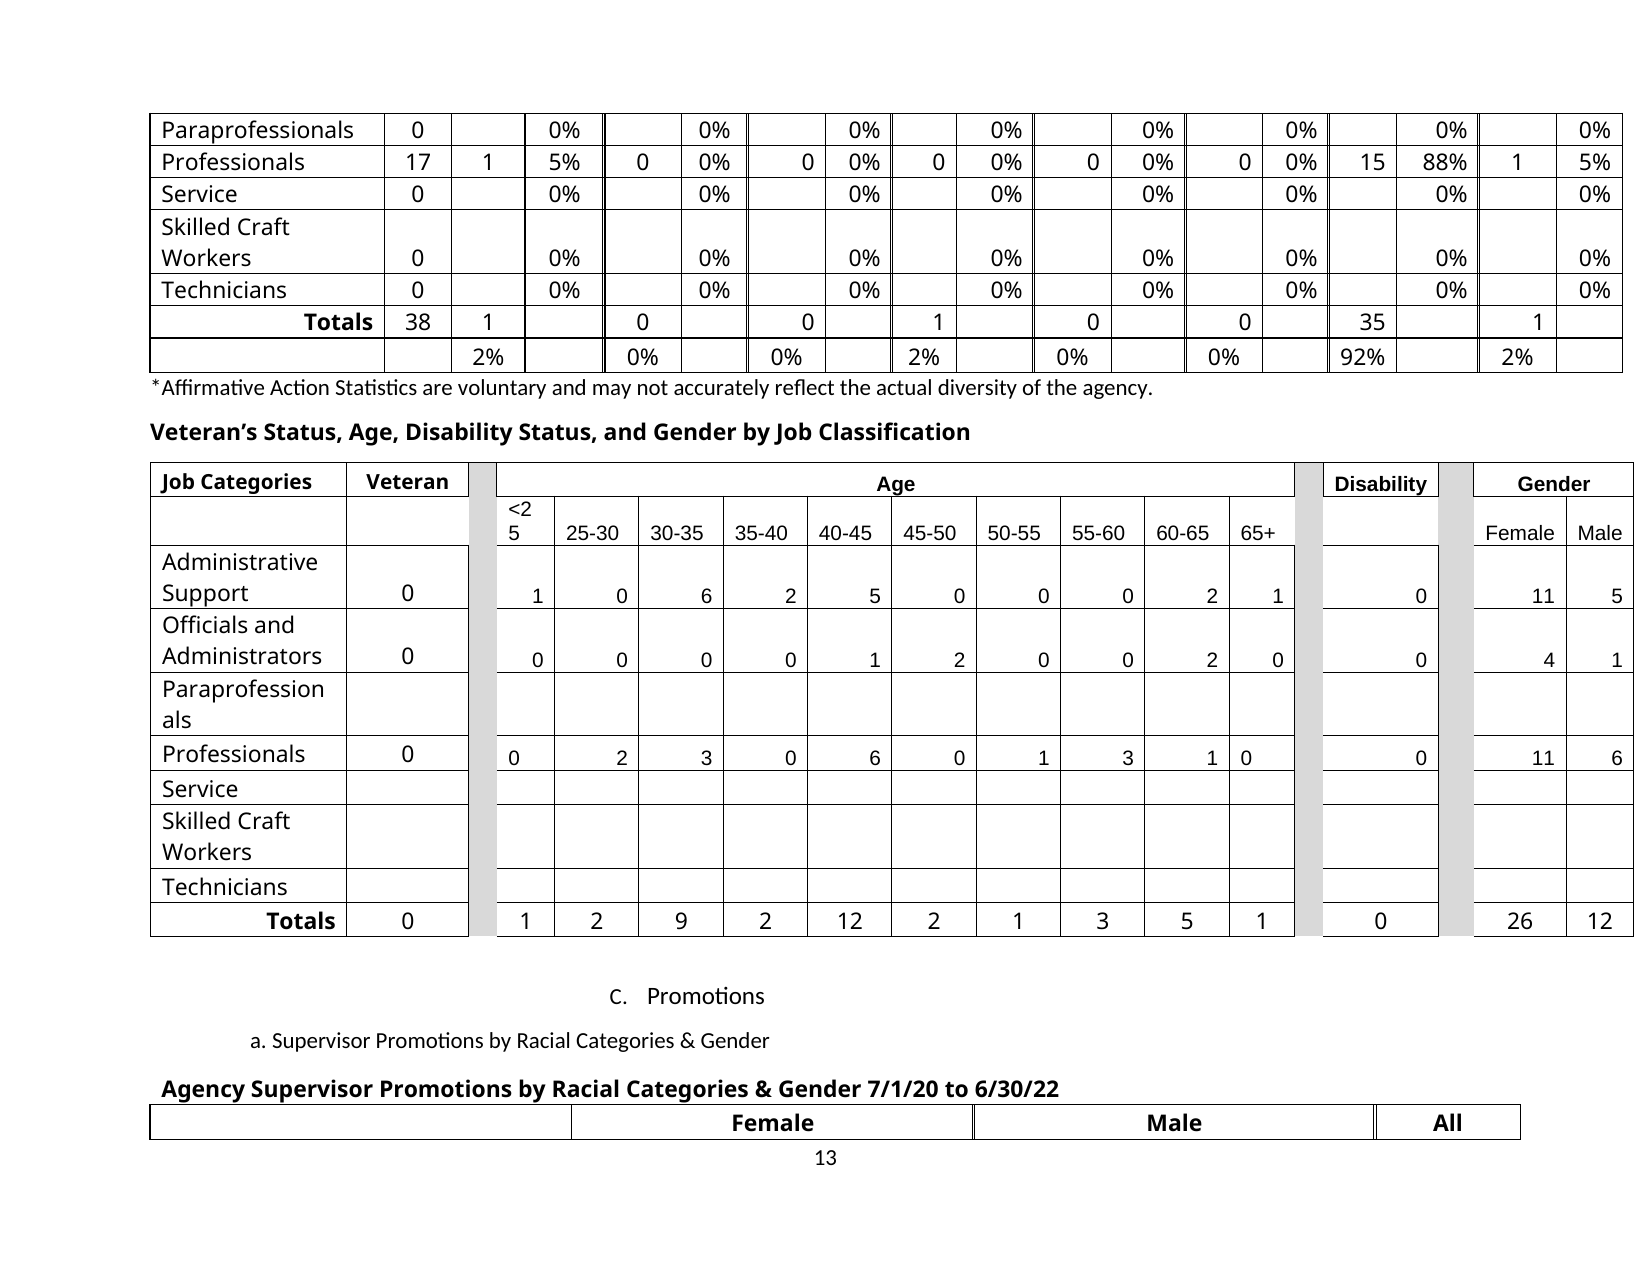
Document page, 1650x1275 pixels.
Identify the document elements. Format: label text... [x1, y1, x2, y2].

table_cell [1397, 306, 1477, 337]
table_cell [749, 178, 825, 209]
table_cell 1 [452, 306, 524, 337]
table_cell [497, 673, 554, 735]
table_cell [808, 805, 891, 867]
table_cell [682, 306, 746, 337]
table_cell 0% [826, 146, 890, 177]
table_cell [893, 210, 956, 273]
table_cell [892, 805, 976, 867]
table_cell [1061, 771, 1144, 804]
table_cell 0% [1112, 178, 1184, 209]
table_cell 0% [1557, 274, 1622, 305]
table_cell 2 [724, 903, 807, 936]
table_cell 3 [1061, 736, 1144, 769]
table_cell 0 [606, 306, 681, 337]
table_cell 0% [682, 178, 746, 209]
table_cell [808, 869, 891, 902]
table_cell 2 [892, 609, 976, 672]
table_cell 92% [1330, 339, 1396, 372]
table_cell 0% [826, 210, 890, 273]
table_cell 0 [1323, 736, 1438, 769]
table_cell [893, 114, 956, 145]
table_header [1295, 463, 1323, 936]
table_cell 0% [826, 274, 890, 305]
table_cell 5 [1145, 903, 1229, 936]
table_cell 0 [385, 210, 451, 273]
table_cell 0 [1187, 146, 1262, 177]
table_cell [1061, 869, 1144, 902]
table_cell [452, 178, 524, 209]
table_cell 50-55 [977, 497, 1060, 544]
table_cell 1 [1480, 146, 1556, 177]
table_cell 0 [1323, 546, 1438, 608]
table_cell [977, 869, 1060, 902]
table_cell 0 [1035, 146, 1111, 177]
table_cell [1557, 339, 1622, 372]
table_cell 0% [1263, 274, 1327, 305]
table_cell 0% [1112, 114, 1184, 145]
table_cell 0 [1230, 609, 1294, 672]
table_cell [526, 339, 602, 372]
table_cell 11 [1474, 736, 1566, 769]
table_cell 0 [385, 274, 451, 305]
table_cell [606, 114, 681, 145]
table_cell 0% [526, 274, 602, 305]
table_cell 1 [1230, 903, 1294, 936]
table_cell 0% [826, 114, 890, 145]
table_cell [151, 1105, 571, 1138]
table_cell 1 [808, 609, 891, 672]
table_cell [1323, 497, 1438, 544]
table_cell 0 [555, 609, 638, 672]
table_cell [808, 771, 891, 804]
table_cell [639, 673, 723, 735]
table_cell 0 [555, 546, 638, 608]
table_cell 0% [1263, 210, 1327, 273]
table_cell 0% [1187, 339, 1262, 372]
table_cell 40-45 [808, 497, 891, 544]
table_cell 0 [749, 306, 825, 337]
table_cell [639, 805, 723, 867]
table_cell 0 [1323, 609, 1438, 672]
table_cell [1145, 771, 1229, 804]
table_cell 11 [1474, 546, 1566, 608]
table_cell [452, 274, 524, 305]
table_cell [1230, 673, 1294, 735]
table_header Age [497, 463, 1294, 496]
table_cell <25 [497, 497, 554, 544]
table_cell [1397, 339, 1477, 372]
table_cell [1112, 306, 1184, 337]
table_cell 0% [957, 210, 1032, 273]
table_cell [682, 339, 746, 372]
table_cell [1263, 339, 1327, 372]
table_cell 1 [977, 903, 1060, 936]
table_cell 1 [1230, 546, 1294, 608]
table_cell [555, 805, 638, 867]
table_cell 0 [1230, 736, 1294, 769]
table_cell [749, 274, 825, 305]
table_cell [347, 771, 468, 804]
table_cell 0 [724, 609, 807, 672]
table_cell [1330, 210, 1396, 273]
table_cell [347, 805, 468, 867]
table_cell 2 [892, 903, 976, 936]
table_cell 2 [1145, 609, 1229, 672]
table_cell Professionals [151, 736, 346, 769]
table_cell [892, 869, 976, 902]
table_cell Skilled Craft Workers [151, 210, 384, 273]
table_cell [826, 306, 890, 337]
table_cell 65+ [1230, 497, 1295, 544]
table_cell 2% [1480, 339, 1556, 372]
table_cell 0% [1112, 146, 1184, 177]
table_cell 3 [639, 736, 723, 769]
table_cell 0 [347, 609, 468, 672]
table_cell Service [151, 771, 346, 804]
table_cell [639, 869, 723, 902]
table_cell 0 [347, 736, 468, 769]
table_cell [1230, 771, 1294, 804]
table_cell 0% [1263, 114, 1327, 145]
table_cell [1330, 274, 1396, 305]
table_cell [1145, 869, 1229, 902]
table_cell 2% [452, 339, 524, 372]
table_cell 0% [957, 114, 1032, 145]
table_cell Professionals [151, 146, 384, 177]
table_cell [555, 673, 638, 735]
table_cell 0 [892, 736, 976, 769]
table_cell [1330, 178, 1396, 209]
table_cell [385, 339, 451, 372]
table_cell All [1377, 1105, 1520, 1138]
table_cell 1 [452, 146, 524, 177]
table_cell 0 [606, 146, 681, 177]
table_cell 0% [526, 178, 602, 209]
table_cell [1035, 274, 1111, 305]
table_cell [526, 306, 602, 337]
table_cell [452, 114, 524, 145]
table_cell [893, 274, 956, 305]
table_cell 2 [724, 546, 807, 608]
table_cell 1 [1480, 306, 1556, 337]
table_cell [1323, 869, 1438, 902]
table_cell 0% [1263, 178, 1327, 209]
table_cell 2% [893, 339, 956, 372]
table_cell [1323, 771, 1438, 804]
table_cell [1263, 306, 1327, 337]
table_cell 35 [1330, 306, 1396, 337]
table_cell 26 [1474, 903, 1566, 936]
table_cell [892, 771, 976, 804]
table_cell 0% [1263, 146, 1327, 177]
table_cell 0 [385, 178, 451, 209]
table_cell [1187, 178, 1262, 209]
table_cell 0% [1397, 114, 1477, 145]
table_cell [1187, 210, 1262, 273]
table_cell [555, 869, 638, 902]
table_cell [1145, 673, 1229, 735]
table_cell 5 [808, 546, 891, 608]
table_cell Paraprofessionals [151, 673, 346, 735]
table_cell [977, 771, 1060, 804]
table_cell 17 [385, 146, 451, 177]
table_cell 0 [977, 546, 1060, 608]
table_cell [151, 339, 384, 372]
table_cell [893, 178, 956, 209]
table_cell [497, 869, 554, 902]
table_cell [749, 210, 825, 273]
table_cell [892, 673, 976, 735]
table_cell 2 [1145, 546, 1229, 608]
table_cell 0% [606, 339, 681, 372]
table_cell 1 [497, 903, 554, 936]
table_cell [1567, 805, 1633, 867]
text Veteran’s Status, Age, Disability Status, and Gender by Job Classification [150, 416, 1483, 447]
table_cell 0% [1397, 178, 1477, 209]
table_cell 0% [749, 339, 825, 372]
table_cell 5 [1567, 546, 1633, 608]
table_cell 0 [639, 609, 723, 672]
table_cell 0 [724, 736, 807, 769]
table_cell 0% [1557, 114, 1622, 145]
table_cell [1474, 673, 1566, 735]
table_cell [977, 805, 1060, 867]
table_cell 0 [1323, 903, 1438, 936]
table_cell Skilled Craft Workers [151, 805, 346, 867]
subtitle Promotions [609, 980, 1482, 1011]
table_cell 0 [977, 609, 1060, 672]
text Supervisor Promotions by Racial Categories & Gender [250, 1026, 1483, 1054]
table_cell [639, 771, 723, 804]
table_cell [1035, 178, 1111, 209]
table_cell 12 [808, 903, 891, 936]
table_header Veteran [347, 463, 468, 496]
table_cell [826, 339, 890, 372]
table_cell Paraprofessionals [151, 114, 384, 145]
table_cell 1 [1145, 736, 1229, 769]
table_cell [724, 771, 807, 804]
table_cell [497, 805, 554, 867]
table_cell 0% [1397, 210, 1477, 273]
table_cell Female [1474, 497, 1566, 544]
table_cell Totals [151, 306, 384, 337]
table_cell 0% [1397, 274, 1477, 305]
table_cell 0% [1557, 178, 1622, 209]
table_cell [1567, 771, 1633, 804]
table_cell [724, 869, 807, 902]
table_cell [1480, 178, 1556, 209]
table_cell [724, 805, 807, 867]
table_cell 1 [977, 736, 1060, 769]
table_cell Male [1567, 497, 1633, 544]
table_cell 60-65 [1145, 497, 1229, 544]
table_cell 0 [893, 146, 956, 177]
table_cell 6 [639, 546, 723, 608]
table_cell Totals [151, 903, 346, 936]
table_cell Male [975, 1105, 1373, 1138]
table_cell 0% [1557, 210, 1622, 273]
table_cell [1567, 869, 1633, 902]
table_cell 0 [892, 546, 976, 608]
table_cell 0% [826, 178, 890, 209]
table_cell 0% [682, 114, 746, 145]
table_cell [1480, 274, 1556, 305]
table_cell Technicians [151, 869, 346, 902]
table_cell 0% [1112, 274, 1184, 305]
table_cell 0% [957, 178, 1032, 209]
table_cell [1187, 114, 1262, 145]
table_cell [749, 114, 825, 145]
table_cell [1474, 869, 1566, 902]
table_header Disability [1324, 463, 1438, 496]
table_cell 0 [1061, 546, 1144, 608]
table_cell 0% [1112, 210, 1184, 273]
table_cell 0 [749, 146, 825, 177]
table_cell 1 [893, 306, 956, 337]
table_cell 30-35 [639, 497, 723, 544]
table_cell 38 [385, 306, 451, 337]
table_cell 0 [385, 114, 451, 145]
table_cell [724, 673, 807, 735]
table_cell [957, 306, 1032, 337]
table_cell [1557, 306, 1622, 337]
table_cell [347, 497, 468, 544]
table_cell 88% [1397, 146, 1477, 177]
table_cell Officials and Administrators [151, 609, 346, 672]
table_cell [1330, 114, 1396, 145]
table_cell 0% [526, 114, 602, 145]
table_cell 12 [1567, 903, 1633, 936]
table_cell [347, 673, 468, 735]
table_header [1438, 463, 1474, 936]
table_cell 0% [526, 210, 602, 273]
table_cell 0 [1061, 609, 1144, 672]
table_cell 0% [682, 210, 746, 273]
table_cell 55-60 [1061, 497, 1144, 544]
table_cell 2 [555, 736, 638, 769]
table_cell 6 [1567, 736, 1633, 769]
table_cell Technicians [151, 274, 384, 305]
table_cell 5% [526, 146, 602, 177]
table_cell 3 [1061, 903, 1144, 936]
table_cell [606, 274, 681, 305]
table_cell 9 [639, 903, 723, 936]
table_cell [1480, 210, 1556, 273]
table_cell 45-50 [892, 497, 976, 544]
table_cell [1323, 805, 1438, 867]
table_cell [1061, 805, 1144, 867]
table_header [469, 463, 497, 936]
table_cell [1567, 673, 1633, 735]
table_cell 0 [1035, 306, 1111, 337]
table_cell 0% [682, 146, 746, 177]
table_cell 0% [682, 274, 746, 305]
table_header Agency Supervisor Promotions by Racial Categories & Gender 7/1/20 to 6/30/22 [150, 1069, 1520, 1104]
table_cell [1323, 673, 1438, 735]
table_cell 2 [555, 903, 638, 936]
table_cell [1061, 673, 1144, 735]
table_header Gender [1474, 463, 1633, 496]
table_cell 0 [497, 736, 554, 769]
text *Affirmative Action Statistics are voluntary and may not accurately reflect the actual diversity of the agency. [150, 373, 1483, 401]
table_cell 0 [347, 546, 468, 608]
table_cell [1035, 210, 1111, 273]
table_cell [1112, 339, 1184, 372]
table_cell [555, 771, 638, 804]
table_cell Female [572, 1105, 972, 1138]
table_cell 1 [497, 546, 554, 608]
table_header Job Categories [151, 463, 346, 496]
table_cell [1480, 114, 1556, 145]
table_cell 4 [1474, 609, 1566, 672]
table_cell [1187, 274, 1262, 305]
table_cell 0% [1035, 339, 1111, 372]
table_cell 35-40 [724, 497, 807, 544]
table_cell [606, 210, 681, 273]
table_cell Administrative Support [151, 546, 346, 608]
table_cell 15 [1330, 146, 1396, 177]
table_cell 0% [957, 146, 1032, 177]
table_cell [347, 869, 468, 902]
table_cell [957, 339, 1032, 372]
table_cell [1230, 869, 1294, 902]
table_cell Service [151, 178, 384, 209]
table_cell [606, 178, 681, 209]
table_cell [1035, 114, 1111, 145]
table_cell [1145, 805, 1229, 867]
table_cell 0 [497, 609, 554, 672]
table_cell 0 [347, 903, 468, 936]
table_cell 25-30 [555, 497, 638, 544]
table_cell [452, 210, 524, 273]
table_cell 0 [1187, 306, 1262, 337]
table_cell [497, 771, 554, 804]
table_cell 0% [957, 274, 1032, 305]
table_cell 1 [1567, 609, 1633, 672]
table_cell [151, 497, 346, 544]
table_cell [1230, 805, 1294, 867]
table_cell [977, 673, 1060, 735]
table_cell [1474, 771, 1566, 804]
table_cell [808, 673, 891, 735]
table_cell 6 [808, 736, 891, 769]
table_cell 5% [1557, 146, 1622, 177]
table_cell [1474, 805, 1566, 867]
